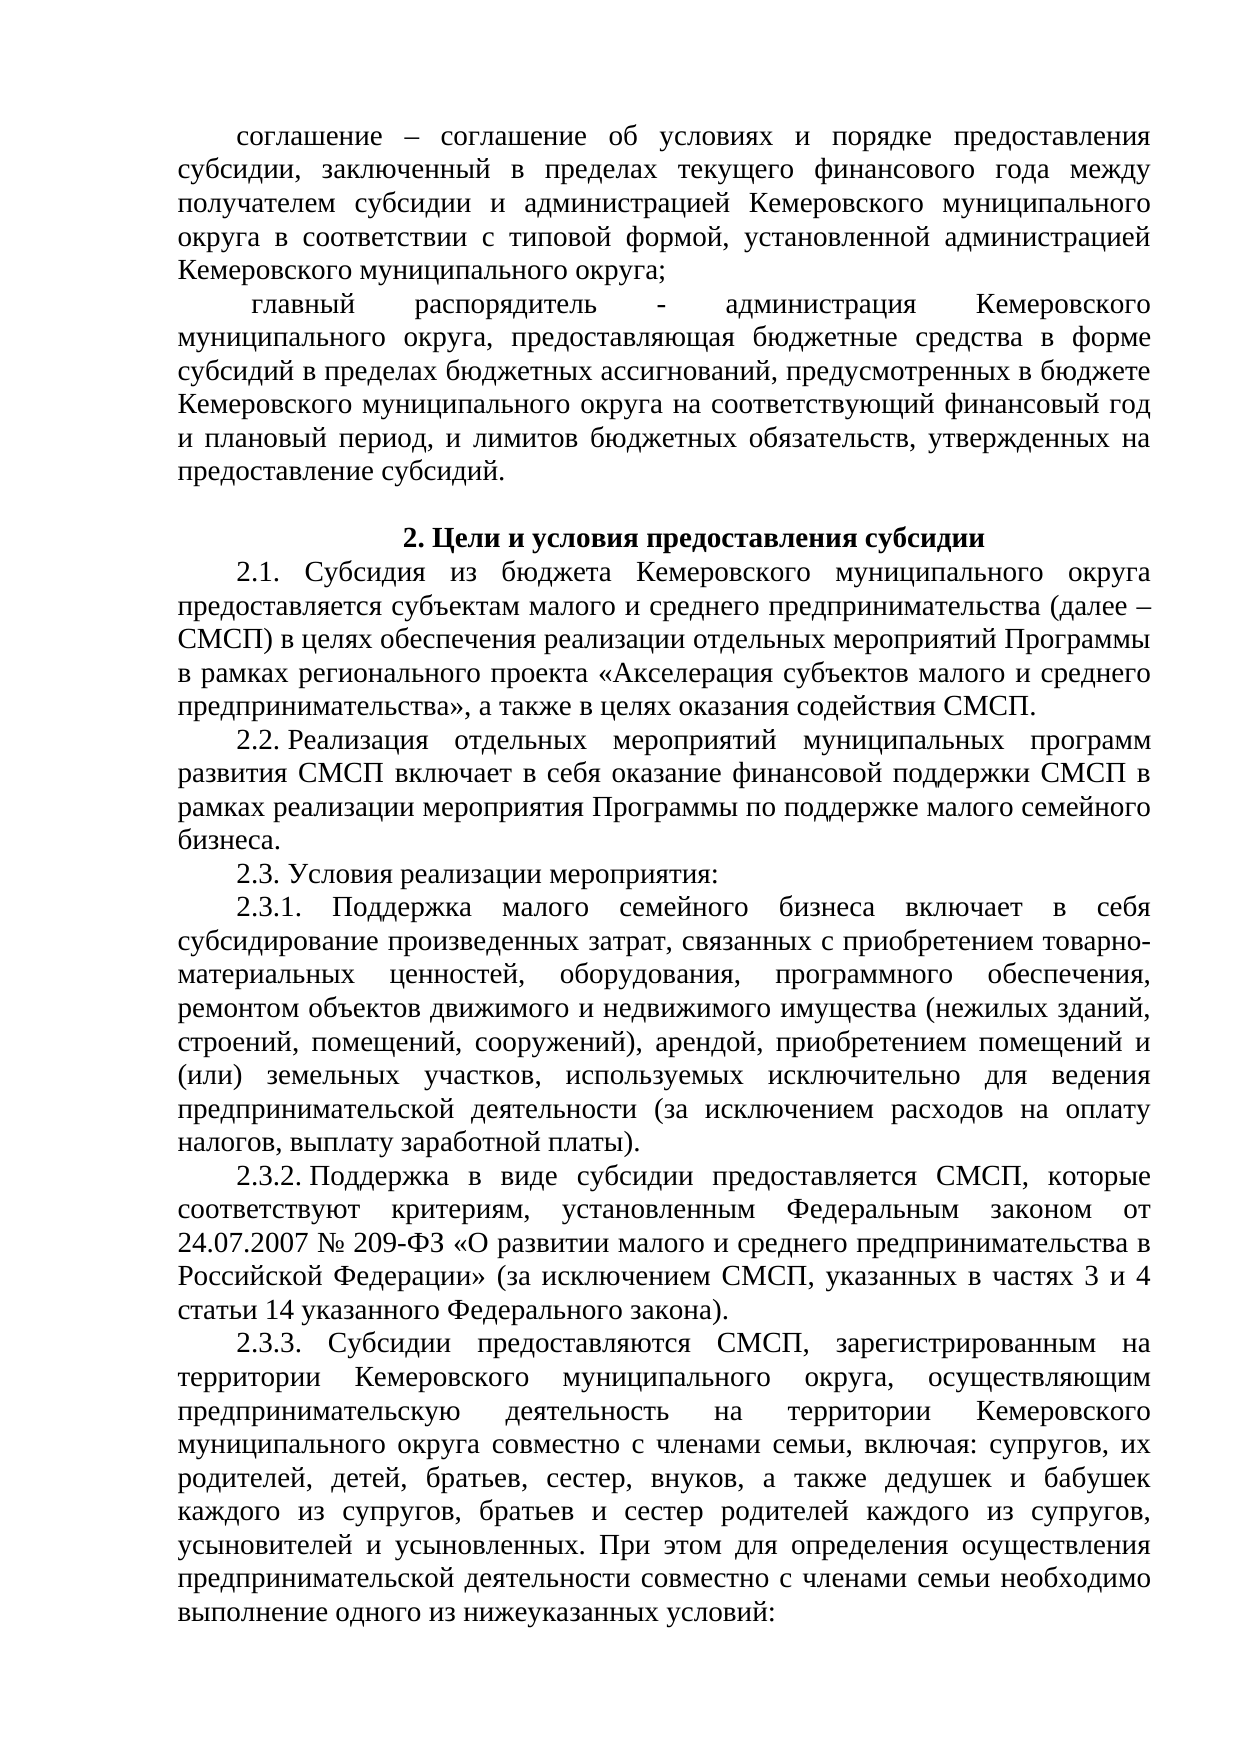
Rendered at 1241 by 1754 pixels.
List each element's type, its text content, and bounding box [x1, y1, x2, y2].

title соглашение – соглашение об условиях и порядке предоставления субсидии, заключенный в пределах текущего финансового года между получателем субсидии и администрацией Кемеровского муниципального округа в соответствии с типовой формой, установленной администрацией Кемеровского муниципального округа; [177, 118, 1152, 286]
text главный распорядитель - администрация Кемеровского муниципального округа, предоставляющая бюджетные средства в форме субсидий в пределах бюджетных ассигнований, предусмотренных в бюджете Кемеровского муниципального округа на соответствующий финансовый год и плановый период, и лимитов бюджетных обязательств, утвержденных на предоставление субсидий. [177, 286, 1152, 487]
title 2.3.1. Поддержка малого семейного бизнеса включает в себя субсидирование произведенных затрат, связанных с приобретением товарно-материальных ценностей, оборудования, программного обеспечения, ремонтом объектов движимого и недвижимого имущества (нежилых зданий, строений, помещений, сооружений), арендой, приобретением помещений и (или) земельных участков, используемых исключительно для ведения предпринимательской деятельности (за исключением расходов на оплату налогов, выплату заработной платы). [177, 889, 1152, 1158]
title 2.2. Реализация отдельных мероприятий муниципальных программ развития СМСП включает в себя оказание финансовой поддержки СМСП в рамках реализации мероприятия Программы по поддержке малого семейного бизнеса. [177, 722, 1152, 856]
title 2.3. Условия реализации мероприятия: [177, 856, 1152, 889]
title 2.3.2. Поддержка в виде субсидии предоставляется СМСП, которые соответствуют критериям, установленным Федеральным законом от 24.07.2007 № 209-ФЗ «О развитии малого и среднего предпринимательства в Российской Федерации» (за исключением СМСП, указанных в частях 3 и 4 статьи 14 указанного Федерального закона). [177, 1158, 1152, 1326]
title 2.3.3. Субсидии предоставляются СМСП, зарегистрированным на территории Кемеровского муниципального округа, осуществляющим предпринимательскую деятельность на территории Кемеровского муниципального округа совместно с членами семьи, включая: супругов, их родителей, детей, братьев, сестер, внуков, а также дедушек и бабушек каждого из супругов, братьев и сестер родителей каждого из супругов, усыновителей и усыновленных. При этом для определения осуществления предпринимательской деятельности совместно с членами семьи необходимо выполнение одного из нижеуказанных условий: [177, 1326, 1152, 1627]
title 2.1. Субсидия из бюджета Кемеровского муниципального округа предоставляется субъектам малого и среднего предпринимательства (далее – СМСП) в целях обеспечения реализации отдельных мероприятий Программы в рамках регионального проекта «Акселерация субъектов малого и среднего предпринимательства», а также в целях оказания содействия СМСП. [177, 554, 1152, 722]
title 2. Цели и условия предоставления субсидии [177, 521, 1152, 554]
